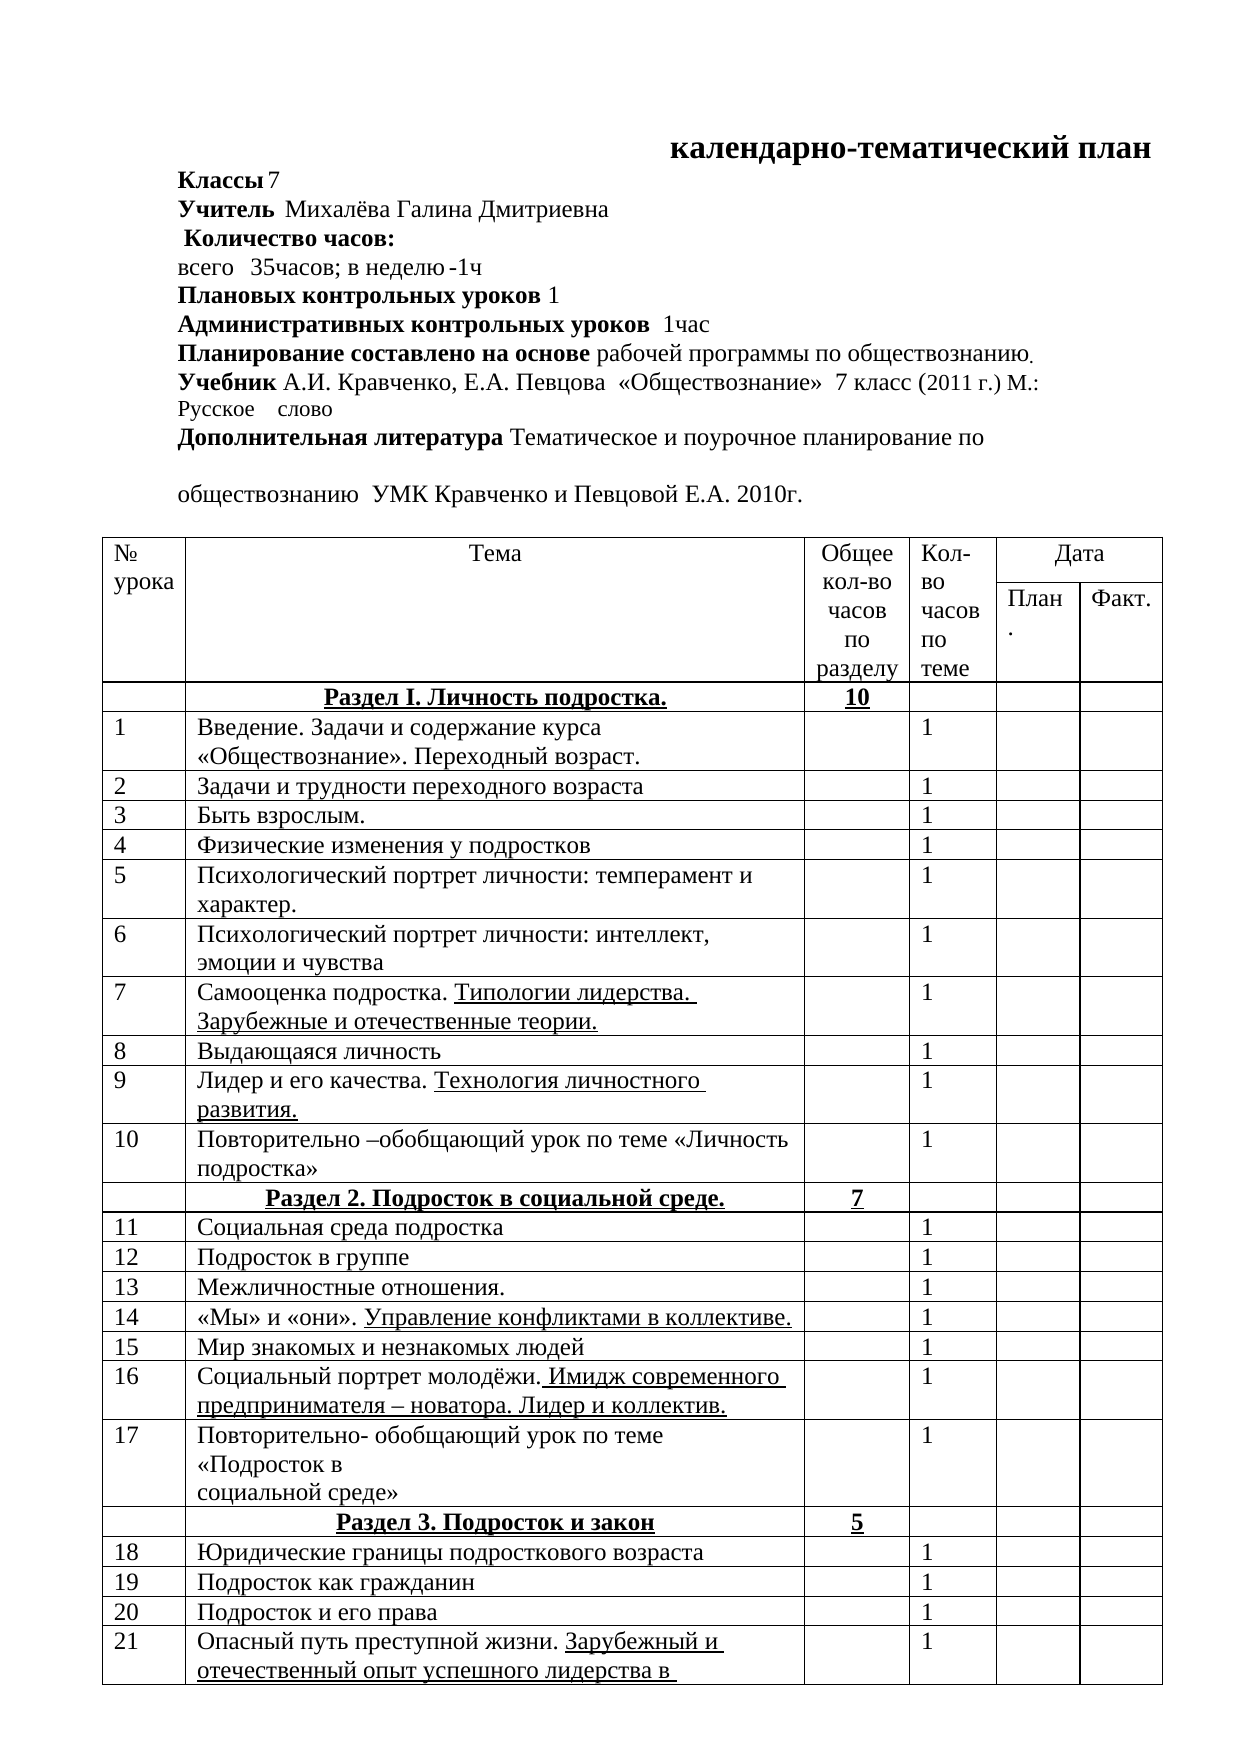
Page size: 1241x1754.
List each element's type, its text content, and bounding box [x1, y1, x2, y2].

table_cell [805, 1626, 909, 1684]
table_cell 1 [910, 801, 996, 829]
table_cell [1081, 977, 1162, 1035]
table_cell [805, 771, 909, 799]
table_cell Физические изменения у подростков [186, 830, 804, 859]
table_cell [1081, 1183, 1162, 1211]
table_cell 7 [805, 1183, 909, 1211]
table_cell [997, 1242, 1079, 1271]
table_cell Подросток как гражданин [186, 1567, 804, 1596]
table_cell Лидер и его качества. Технология личностного развития. [186, 1066, 804, 1123]
table_cell 7 [103, 977, 185, 1035]
table_cell [997, 771, 1079, 799]
table_cell 1 [910, 1302, 996, 1331]
table_cell [997, 1124, 1079, 1182]
table_cell [805, 1302, 909, 1331]
table_cell [805, 1036, 909, 1064]
table_cell 11 [103, 1213, 185, 1241]
table_cell План. [997, 583, 1079, 681]
table_cell [805, 1213, 909, 1241]
table_cell Повторительно- обобщающий урок по теме «Подросток в социальной среде» [186, 1420, 804, 1506]
table_cell 21 [103, 1626, 185, 1684]
table_cell Задачи и трудности переходного возраста [186, 771, 804, 799]
table_cell [1081, 1066, 1162, 1123]
table_cell [103, 683, 185, 711]
table_cell [997, 683, 1079, 711]
table_header Тема [186, 538, 804, 681]
table_cell 2 [103, 771, 185, 799]
table_cell 17 [103, 1420, 185, 1506]
table_cell [805, 1597, 909, 1625]
table_cell 4 [103, 830, 185, 859]
table_cell Повторительно –обобщающий урок по теме «Личность подростка» [186, 1124, 804, 1182]
table_cell [910, 683, 996, 711]
table_cell 5 [103, 860, 185, 918]
table_cell [1081, 1242, 1162, 1271]
table_cell [997, 1302, 1079, 1331]
table_cell [1081, 1420, 1162, 1506]
table_cell 3 [103, 801, 185, 829]
table_cell 1 [910, 1626, 996, 1684]
table_cell 1 [910, 1066, 996, 1123]
table_cell Раздел I. Личность подростка. [186, 683, 804, 711]
table_cell 16 [103, 1361, 185, 1419]
table_cell [805, 1066, 909, 1123]
table_cell [1081, 1361, 1162, 1419]
table_cell Выдающаяся личность [186, 1036, 804, 1064]
table_cell [805, 830, 909, 859]
table_cell [997, 860, 1079, 918]
table_cell Введение. Задачи и содержание курса «Обществознание». Переходный возраст. [186, 712, 804, 770]
table_cell [805, 1242, 909, 1271]
table_cell 1 [910, 771, 996, 799]
table_cell «Мы» и «они». Управление конфликтами в коллективе. [186, 1302, 804, 1331]
table_cell 8 [103, 1036, 185, 1064]
table_cell [1081, 1272, 1162, 1301]
table_cell 1 [910, 1272, 996, 1301]
table_cell 1 [910, 1567, 996, 1596]
table_cell Психологический портрет личности: интеллект, эмоции и чувства [186, 919, 804, 976]
table_header Дата [997, 538, 1162, 582]
table_cell 6 [103, 919, 185, 976]
table_cell Быть взрослым. [186, 801, 804, 829]
table_cell 1 [910, 712, 996, 770]
table_cell 5 [805, 1507, 909, 1536]
table_cell 14 [103, 1302, 185, 1331]
table_cell 19 [103, 1567, 185, 1596]
text Административных контрольных уроков 1час [177, 309, 1152, 338]
table_cell 1 [910, 830, 996, 859]
table_cell [1081, 801, 1162, 829]
text Учитель Михалёва Галина Дмитриевна [177, 194, 1152, 223]
table_cell [1081, 1567, 1162, 1596]
table_cell [1081, 1507, 1162, 1536]
table_cell Социальная среда подростка [186, 1213, 804, 1241]
table_cell [1081, 1332, 1162, 1360]
table_cell [997, 1213, 1079, 1241]
table_cell [997, 1626, 1079, 1684]
text Учебник А.И. Кравченко, Е.А. Певцова «Обществознание» 7 класс (2011 г.) М.: [83, 367, 1152, 395]
table_cell [997, 1597, 1079, 1625]
table_cell [997, 919, 1079, 976]
table_cell [1081, 1036, 1162, 1064]
table_cell [805, 860, 909, 918]
table_cell [805, 977, 909, 1035]
table_cell [997, 1183, 1079, 1211]
table_cell 1 [910, 1036, 996, 1064]
table_cell 15 [103, 1332, 185, 1360]
table_cell Подросток и его права [186, 1597, 804, 1625]
table_cell Факт. [1081, 583, 1162, 681]
table_cell 1 [910, 1537, 996, 1566]
table_cell [805, 1537, 909, 1566]
table_cell 1 [910, 860, 996, 918]
table_cell 10 [805, 683, 909, 711]
table_cell [805, 1332, 909, 1360]
table_cell 1 [103, 712, 185, 770]
table_cell [1081, 1537, 1162, 1566]
table_cell Мир знакомых и незнакомых людей [186, 1332, 804, 1360]
text календарно-тематический план [177, 127, 1152, 165]
table_cell [997, 1420, 1079, 1506]
table_cell 12 [103, 1242, 185, 1271]
table_cell 1 [910, 1242, 996, 1271]
table_header № урока [103, 538, 185, 681]
table_cell [1081, 830, 1162, 859]
table_cell [997, 977, 1079, 1035]
table_cell 1 [910, 1332, 996, 1360]
table_cell 9 [103, 1066, 185, 1123]
table_cell [997, 1567, 1079, 1596]
text Плановых контрольных уроков 1 [177, 280, 1152, 309]
table_cell 13 [103, 1272, 185, 1301]
table_cell 1 [910, 977, 996, 1035]
table_cell [997, 712, 1079, 770]
table_cell [997, 1507, 1079, 1536]
table_cell [805, 712, 909, 770]
table_cell [997, 1036, 1079, 1064]
table_cell [997, 1537, 1079, 1566]
table_cell 1 [910, 1420, 996, 1506]
table_cell [1081, 860, 1162, 918]
table_cell [997, 830, 1079, 859]
table_cell [1081, 683, 1162, 711]
table_cell [805, 1272, 909, 1301]
text Русское слово [83, 395, 1152, 422]
table_cell [805, 1124, 909, 1182]
table_cell [1081, 1626, 1162, 1684]
table_cell 10 [103, 1124, 185, 1182]
table_cell [805, 1420, 909, 1506]
table_cell [997, 1361, 1079, 1419]
table_cell 1 [910, 1361, 996, 1419]
text Классы 7 [177, 165, 1152, 194]
table_cell 1 [910, 1597, 996, 1625]
table_cell 1 [910, 919, 996, 976]
table_cell [1081, 1597, 1162, 1625]
table_cell [997, 1066, 1079, 1123]
table_cell Раздел 3. Подросток и закон [186, 1507, 804, 1536]
table_cell [1081, 919, 1162, 976]
table_cell 1 [910, 1213, 996, 1241]
table_cell [997, 1332, 1079, 1360]
table_cell [910, 1183, 996, 1211]
text Планирование составлено на основе рабочей программы по обществознанию. [177, 338, 1152, 367]
table_cell 20 [103, 1597, 185, 1625]
table_cell [997, 1272, 1079, 1301]
text Количество часов: [177, 223, 1152, 252]
table_cell [910, 1507, 996, 1536]
table_cell [103, 1183, 185, 1211]
table_cell [805, 1567, 909, 1596]
table_cell Раздел 2. Подросток в социальной среде. [186, 1183, 804, 1211]
text Дополнительная литература Тематическое и поурочное планирование по обществознанию УМК Кравченко и Певцовой Е.А. 2010г. [177, 422, 1152, 508]
table_cell [1081, 1124, 1162, 1182]
table_cell [1081, 1213, 1162, 1241]
table_cell 1 [910, 1124, 996, 1182]
table_cell [805, 801, 909, 829]
table_cell Психологический портрет личности: темперамент и характер. [186, 860, 804, 918]
table_cell 18 [103, 1537, 185, 1566]
table_cell Межличностные отношения. [186, 1272, 804, 1301]
table_cell Юридические границы подросткового возраста [186, 1537, 804, 1566]
table_cell [805, 919, 909, 976]
table_cell Самооценка подростка. Типологии лидерства. Зарубежные и отечественные теории. [186, 977, 804, 1035]
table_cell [186, 1626, 804, 1684]
text всего 35часов; в неделю -1ч [177, 252, 1152, 280]
table_header Кол-во часов по теме [910, 538, 996, 681]
table_cell [1081, 712, 1162, 770]
table_cell Подросток в группе [186, 1242, 804, 1271]
table_cell [1081, 771, 1162, 799]
table_cell [997, 801, 1079, 829]
table_header Общее кол-во часов по разделу [805, 538, 909, 681]
table_cell Социальный портрет молодёжи. Имидж современного предпринимателя – новатора. Лидер и коллектив. [186, 1361, 804, 1419]
table_cell [805, 1361, 909, 1419]
table_cell [103, 1507, 185, 1536]
table_cell [1081, 1302, 1162, 1331]
